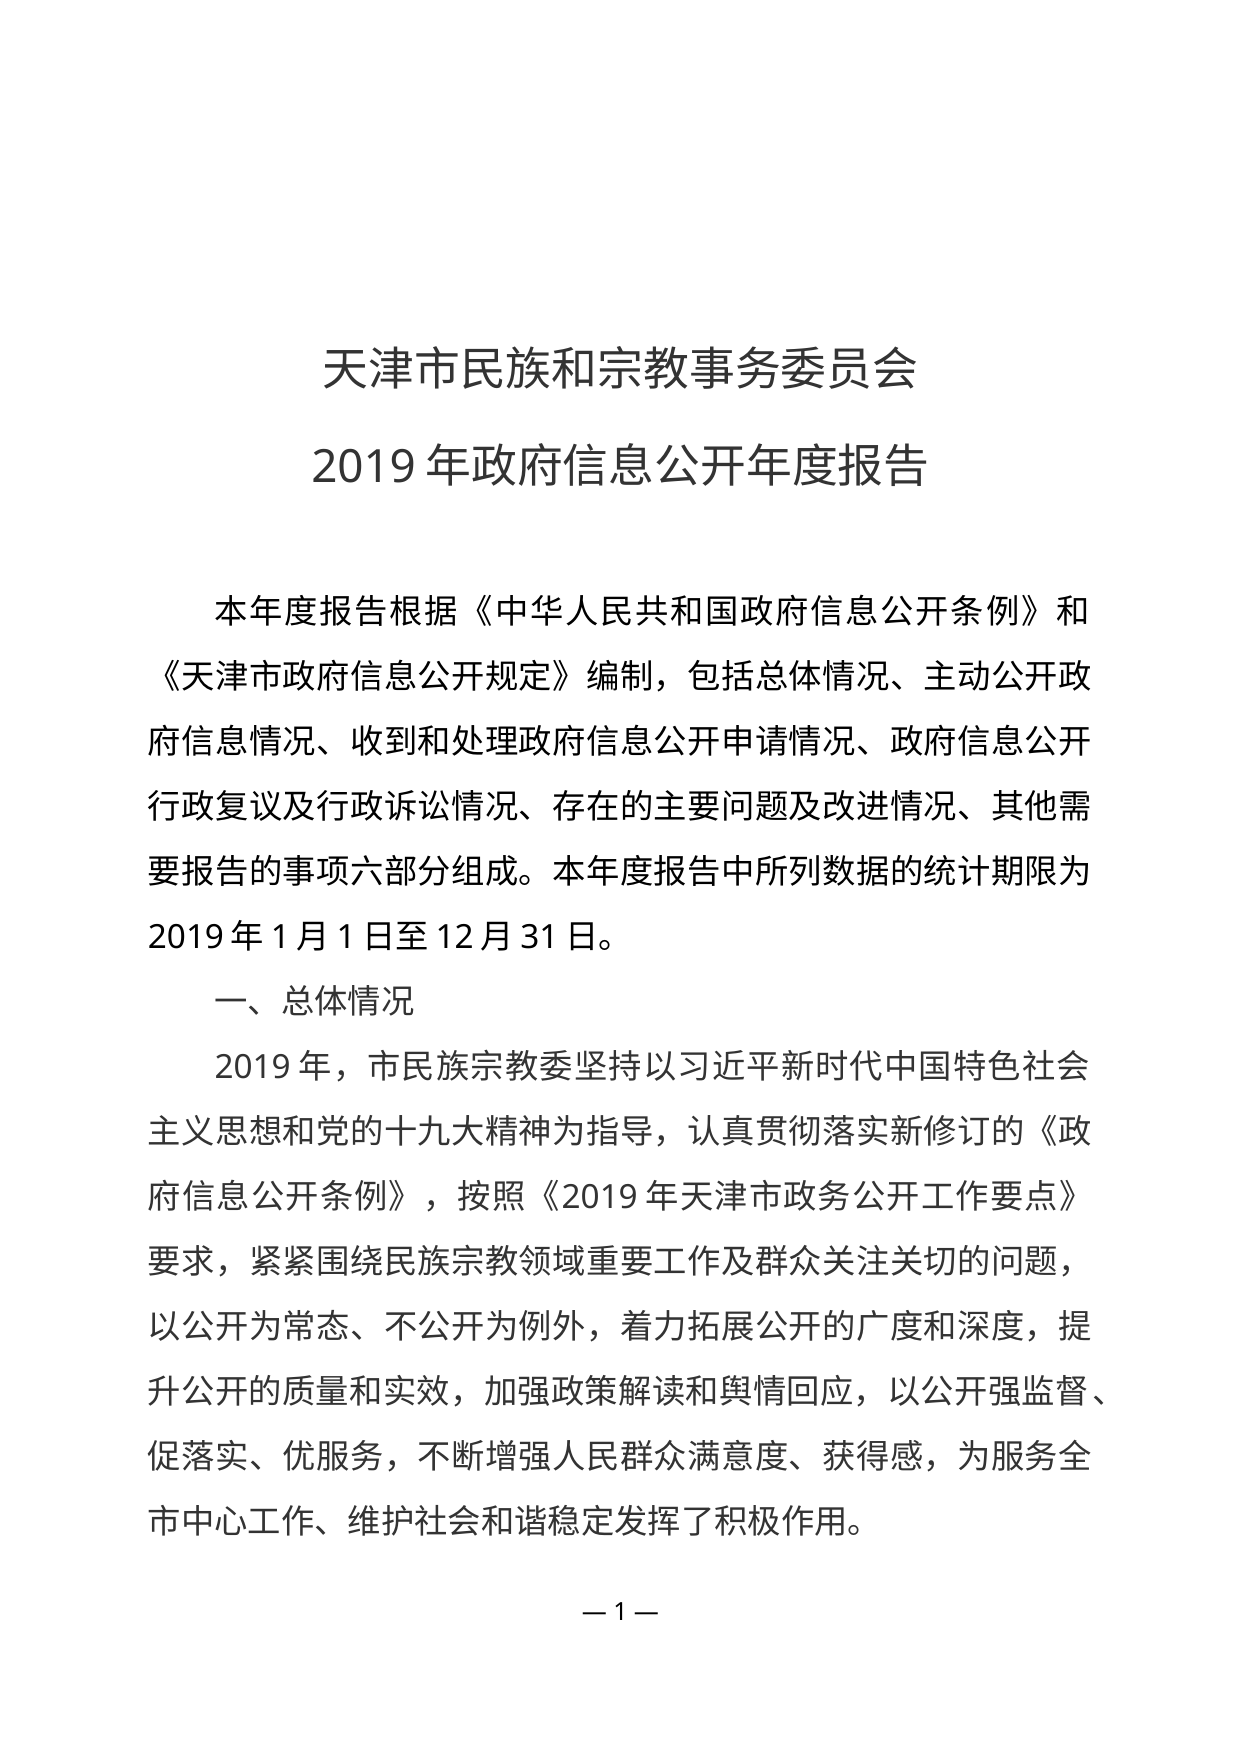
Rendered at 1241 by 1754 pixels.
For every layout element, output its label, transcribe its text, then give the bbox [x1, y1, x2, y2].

text 2019年政府信息公开年度报告 [148, 414, 1092, 512]
text 本年度报告根据《中华人民共和国政府信息公开条例》和《天津市政府信息公开规定》编制，包括总体情况、主动公开政府信息情况、收到和处理政府信息公开申请情况、政府信息公开行政复议及行政诉讼情况、存在的主要问题及改进情况、其他需要报告的事项六部分组成。本年度报告中所列数据的统计期限为2019年1月1日至12月31日。 [148, 577, 1092, 967]
text 一、总体情况 [148, 967, 1092, 1032]
text 2019年，市民族宗教委坚持以习近平新时代中国特色社会主义思想和党的十九大精神为指导，认真贯彻落实新修订的《政府信息公开条例》，按照《2019年天津市政务公开工作要点》要求，紧紧围绕民族宗教领域重要工作及群众关注关切的问题，以公开为常态、不公开为例外，着力拓展公开的广度和深度，提升公开的质量和实效，加强政策解读和舆情回应，以公开强监督、促落实、优服务，不断增强人民群众满意度、获得感，为服务全市中心工作、维护社会和谐稳定发挥了积极作用。 [148, 1032, 1092, 1552]
text 天津市民族和宗教事务委员会 [148, 317, 1092, 414]
